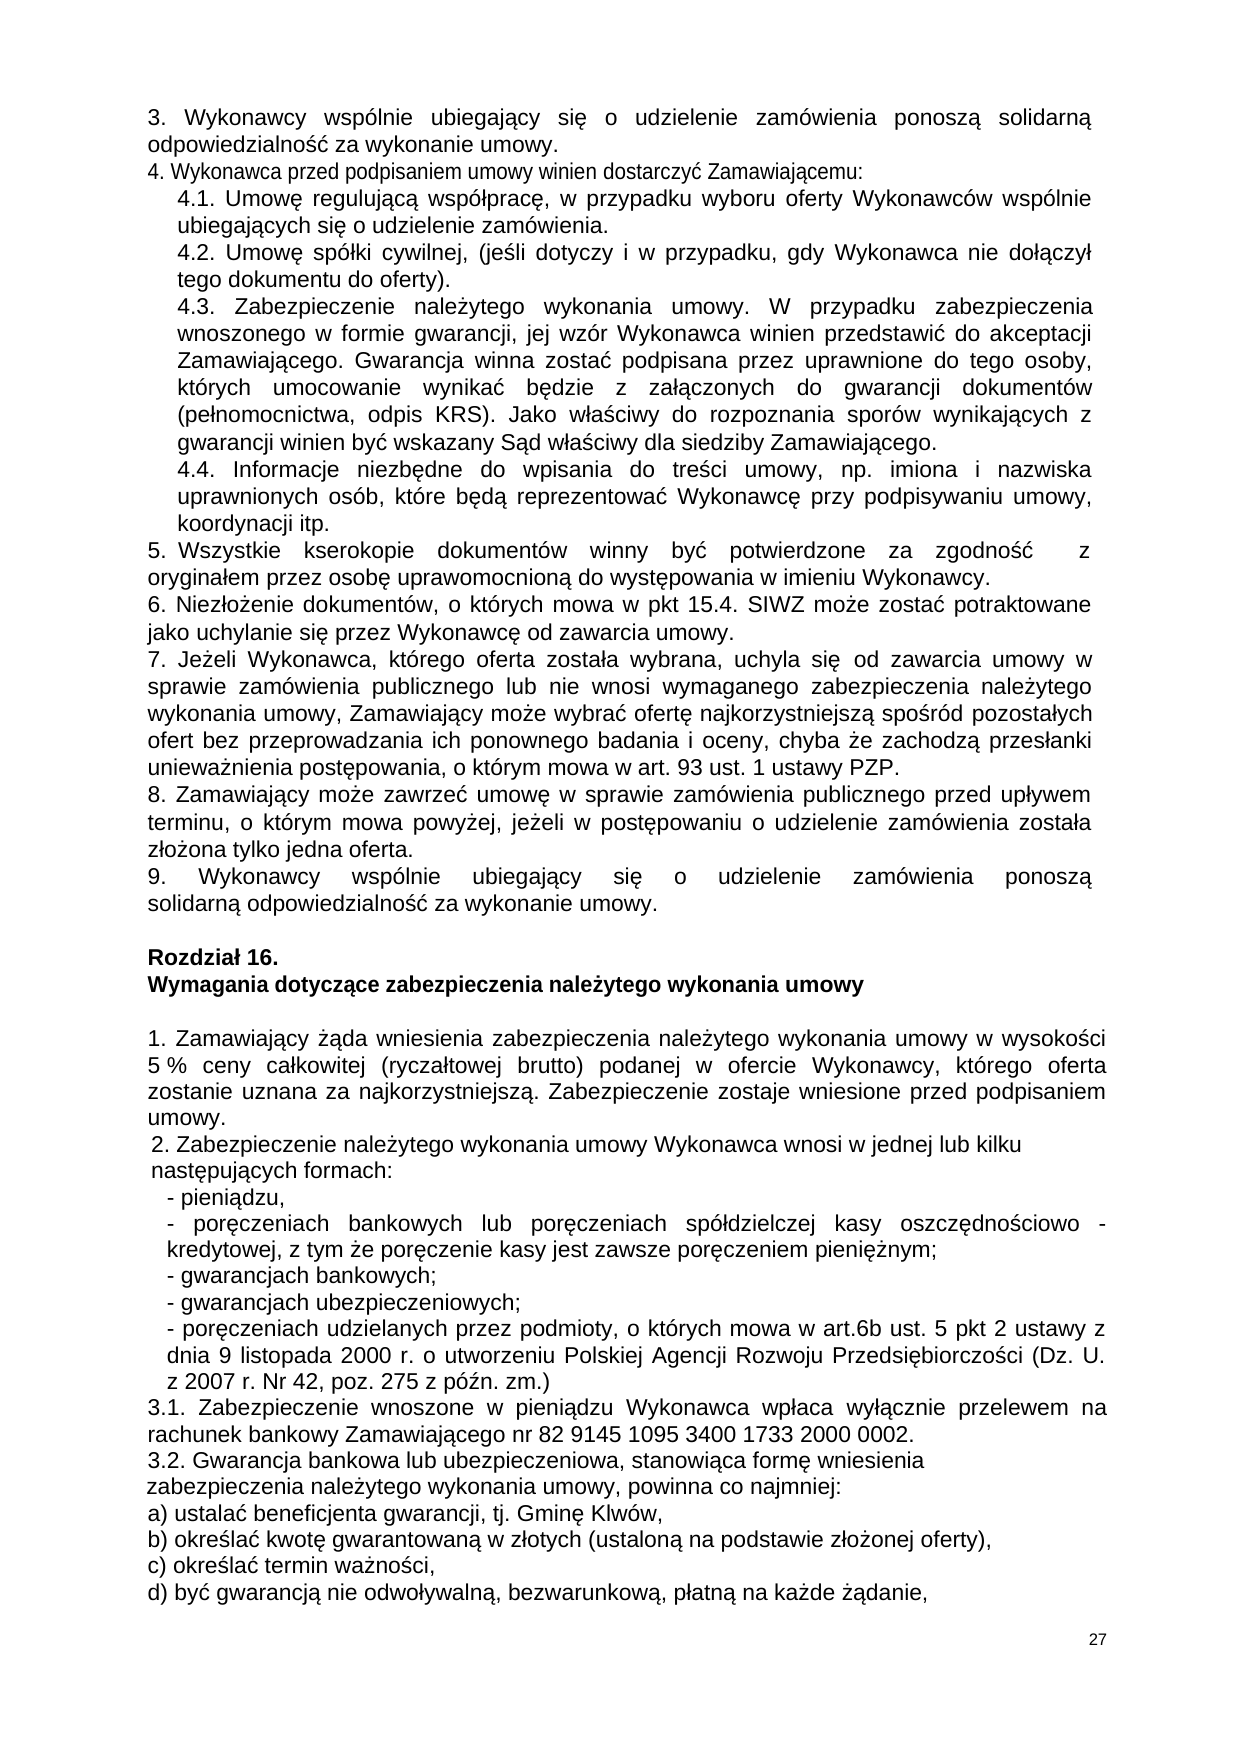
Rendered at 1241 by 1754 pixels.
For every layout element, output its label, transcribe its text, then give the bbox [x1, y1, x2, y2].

list 4.3. Zabezpieczenie należytego wykonania umowy. W przypadku zabezpieczenia wnoszonego w formie gwarancji, jej wzór Wykonawca winien przedstawić do akceptacji Zamawiającego. Gwarancja winna zostać podpisana przez uprawnione do tego osoby, których umocowanie wynikać będzie z załączonych do gwarancji dokumentów (pełnomocnictwa, odpis KRS). Jako właściwy do rozpoznania sporów wynikających z gwarancji winien być wskazany Sąd właściwy dla siedziby Zamawiającego. [177, 293, 1093, 455]
text - gwarancjach ubezpieczeniowych; [167, 1289, 1107, 1315]
text 3.2. Gwarancja bankowa lub ubezpieczeniowa, stanowiąca formę wniesienia [147, 1447, 1107, 1473]
text - poręczeniach bankowych lub poręczeniach spółdzielczej kasy oszczędnościowo - kredytowej, z tym że poręczenie kasy jest zawsze poręczeniem pieniężnym; [167, 1210, 1107, 1262]
list 4.4. Informacje niezbędne do wpisania do treści umowy, np. imiona i nazwiska uprawnionych osób, które będą reprezentować Wykonawcę przy podpisywaniu umowy, koordynacji itp. [177, 456, 1092, 536]
list 3. Wykonawcy wspólnie ubiegający się o udzielenie zamówienia ponoszą solidarną odpowiedzialność za wykonanie umowy. [147, 103, 1092, 157]
subtitle Wymagania dotyczące zabezpieczenia należytego wykonania umowy [147, 971, 1093, 997]
subtitle Rozdział 16. [147, 944, 1093, 970]
text 1. Zamawiający żąda wniesienia zabezpieczenia należytego wykonania umowy w wysokości 5 % ceny całkowitej (ryczałtowej brutto) podanej w ofercie Wykonawcy, którego oferta zostanie uznana za najkorzystniejszą. Zabezpieczenie zostaje wniesione przed podpisaniem umowy. [147, 1025, 1107, 1131]
text d) być gwarancją nie odwoływalną, bezwarunkową, płatną na każde żądanie, [147, 1579, 1107, 1605]
text - gwarancjach bankowych; [167, 1262, 1107, 1289]
list 9. Wykonawcy wspólnie ubiegający się o udzielenie zamówienia ponoszą solidarną odpowiedzialność za wykonanie umowy. [147, 863, 1093, 916]
text zabezpieczenia należytego wykonania umowy, powinna co najmniej: [140, 1473, 1107, 1500]
text b) określać kwotę gwarantowaną w złotych (ustaloną na podstawie złożonej oferty), [147, 1526, 1107, 1552]
subtitle 4. Wykonawca przed podpisaniem umowy winien dostarczyć Zamawiającemu: [147, 158, 1107, 184]
list 7. Jeżeli Wykonawca, którego oferta została wybrana, uchyla się od zawarcia umowy w sprawie zamówienia publicznego lub nie wnosi wymaganego zabezpieczenia należytego wykonania umowy, Zamawiający może wybrać ofertę najkorzystniejszą spośród pozostałych ofert bez przeprowadzania ich ponownego badania i oceny, chyba że zachodzą przesłanki unieważnienia postępowania, o którym mowa w art. 93 ust. 1 ustawy PZP. [147, 646, 1093, 781]
text 3.1. Zabezpieczenie wnoszone w pieniądzu Wykonawca wpłaca wyłącznie przelewem na rachunek bankowy Zamawiającego nr 82 9145 1095 3400 1733 2000 0002. [147, 1394, 1107, 1447]
text - poręczeniach udzielanych przez podmioty, o których mowa w art.6b ust. 5 pkt 2 ustawy z dnia 9 listopada 2000 r. o utworzeniu Polskiej Agencji Rozwoju Przedsiębiorczości (Dz. U. z 2007 r. Nr 42, poz. 275 z późn. zm.) [167, 1315, 1107, 1394]
list 6. Niezłożenie dokumentów, o których mowa w pkt 15.4. SIWZ może zostać potraktowane jako uchylanie się przez Wykonawcę od zawarcia umowy. [147, 591, 1092, 645]
text c) określać termin ważności, [147, 1552, 1107, 1579]
list 4.2. Umowę spółki cywilnej, (jeśli dotyczy i w przypadku, gdy Wykonawca nie dołączył tego dokumentu do oferty). [177, 239, 1092, 292]
list 5. Wszystkie kserokopie dokumentów winny być potwierdzone za zgodność z oryginałem przez osobę uprawomocnioną do występowania w imieniu Wykonawcy. [147, 537, 1092, 591]
list 8. Zamawiający może zawrzeć umowę w sprawie zamówienia publicznego przed upływem terminu, o którym mowa powyżej, jeżeli w postępowaniu o udzielenie zamówienia została złożona tylko jedna oferta. [147, 781, 1092, 862]
text - pieniądzu, [167, 1183, 1107, 1210]
text a) ustalać beneficjenta gwarancji, tj. Gminę Klwów, [147, 1500, 1107, 1526]
list 4.1. Umowę regulującą współpracę, w przypadku wyboru oferty Wykonawców wspólnie ubiegających się o udzielenie zamówienia. [177, 185, 1092, 238]
text 2. Zabezpieczenie należytego wykonania umowy Wykonawca wnosi w jednej lub kilku następujących formach: [151, 1131, 1107, 1183]
